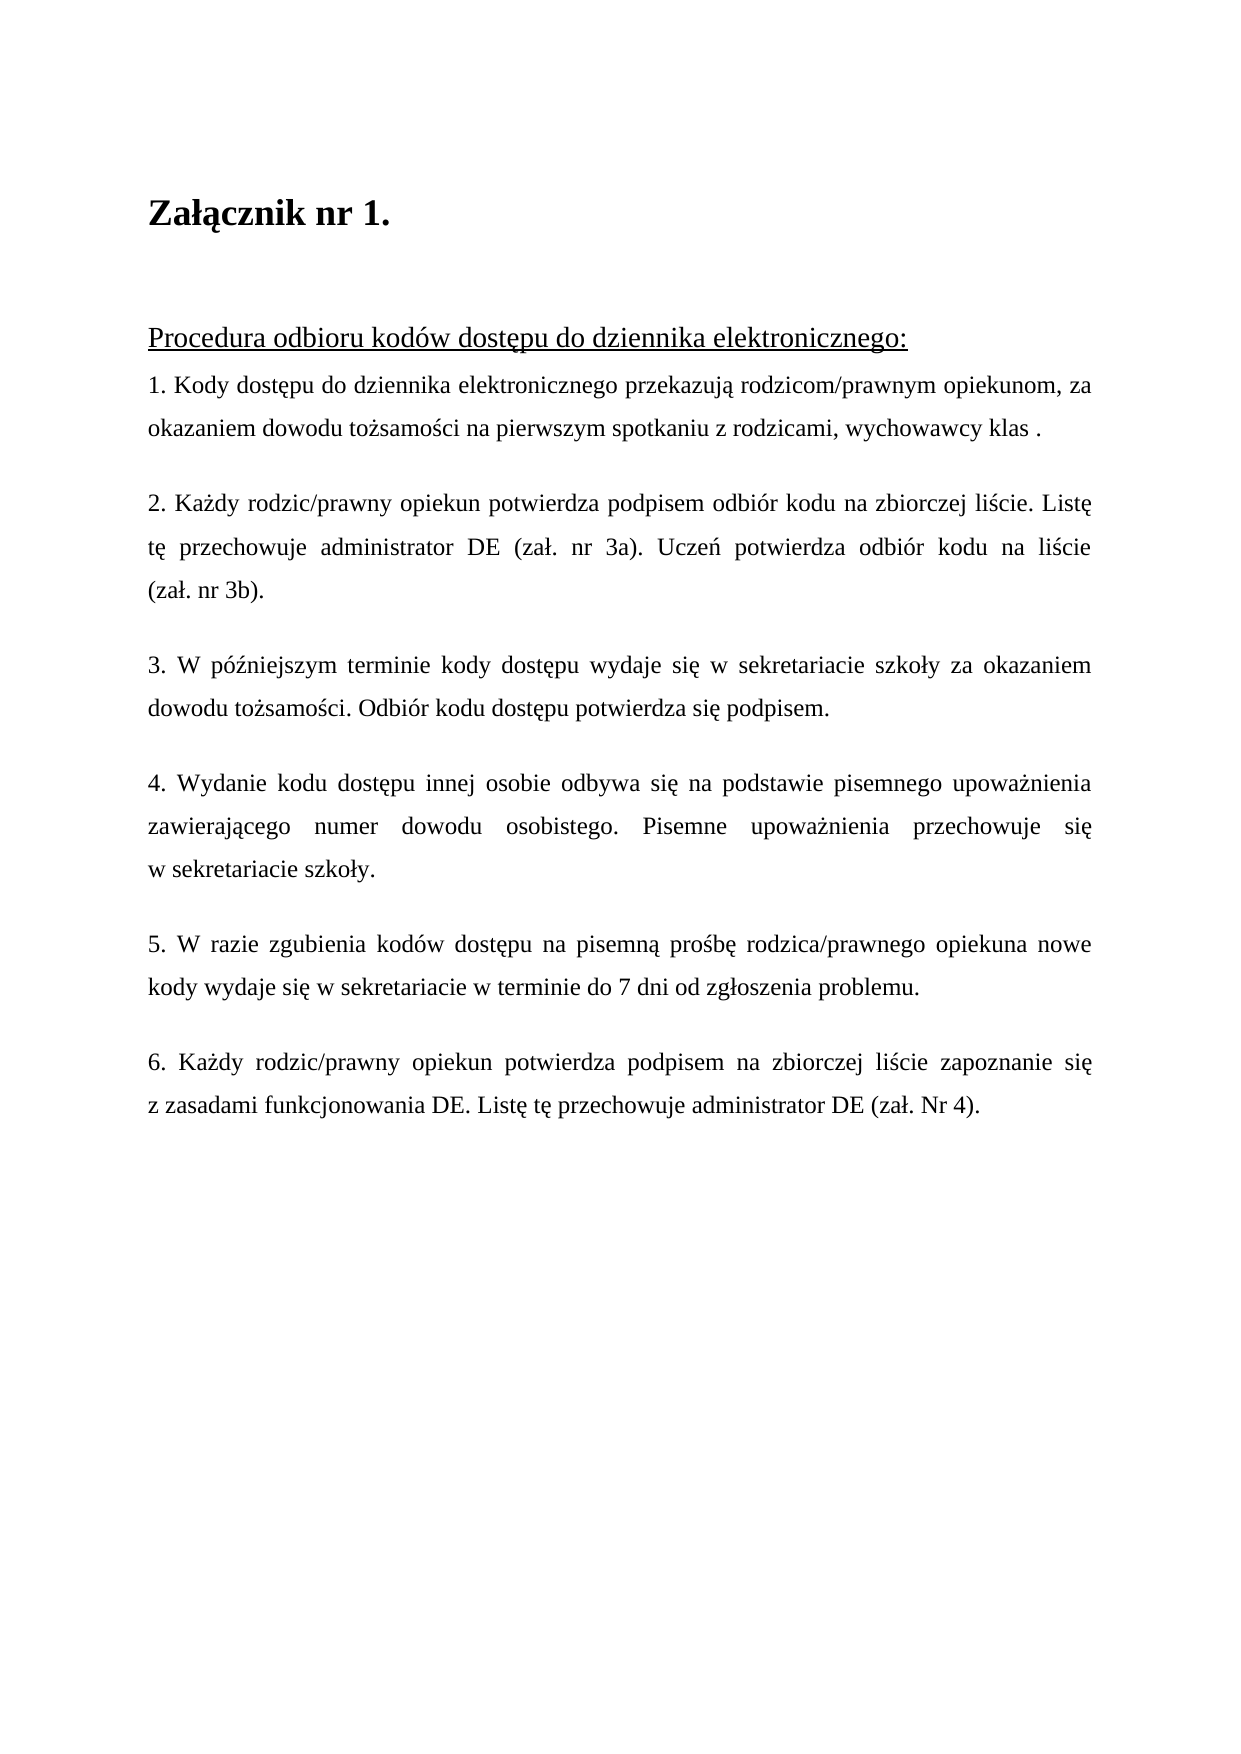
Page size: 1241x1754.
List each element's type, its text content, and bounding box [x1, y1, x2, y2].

text 1. Kody dostępu do dziennika elektronicznego przekazują rodzicom/prawnym opiekunom, za okazaniem dowodu tożsamości na pierwszym spotkaniu z rodzicami, wychowawcy klas . [148, 370, 1093, 442]
text 5. W razie zgubienia kodów dostępu na pisemną prośbę rodzica/prawnego opiekuna nowe kody wydaje się w sekretariacie w terminie do 7 dni od zgłoszenia problemu. [148, 929, 1093, 1001]
text 2. Każdy rodzic/prawny opiekun potwierdza podpisem odbiór kodu na zbiorczej liście. Listę tę przechowuje administrator DE (zał. nr 3a). Uczeń potwierdza odbiór kodu na liście (zał. nr 3b). [148, 488, 1093, 603]
text 4. Wydanie kodu dostępu innej osobie odbywa się na podstawie pisemnego upoważnienia zawierającego numer dowodu osobistego. Pisemne upoważnienia przechowuje się w sekretariacie szkoły. [148, 768, 1093, 883]
text Procedura odbioru kodów dostępu do dziennika elektronicznego: [148, 320, 1093, 354]
text 6. Każdy rodzic/prawny opiekun potwierdza podpisem na zbiorczej liście zapoznanie się z zasadami funkcjonowania DE. Listę tę przechowuje administrator DE (zał. Nr 4). [148, 1047, 1093, 1119]
text Załącznik nr 1. [148, 191, 1093, 234]
text 3. W późniejszym terminie kody dostępu wydaje się w sekretariacie szkoły za okazaniem dowodu tożsamości. Odbiór kodu dostępu potwierdza się podpisem. [148, 650, 1093, 722]
